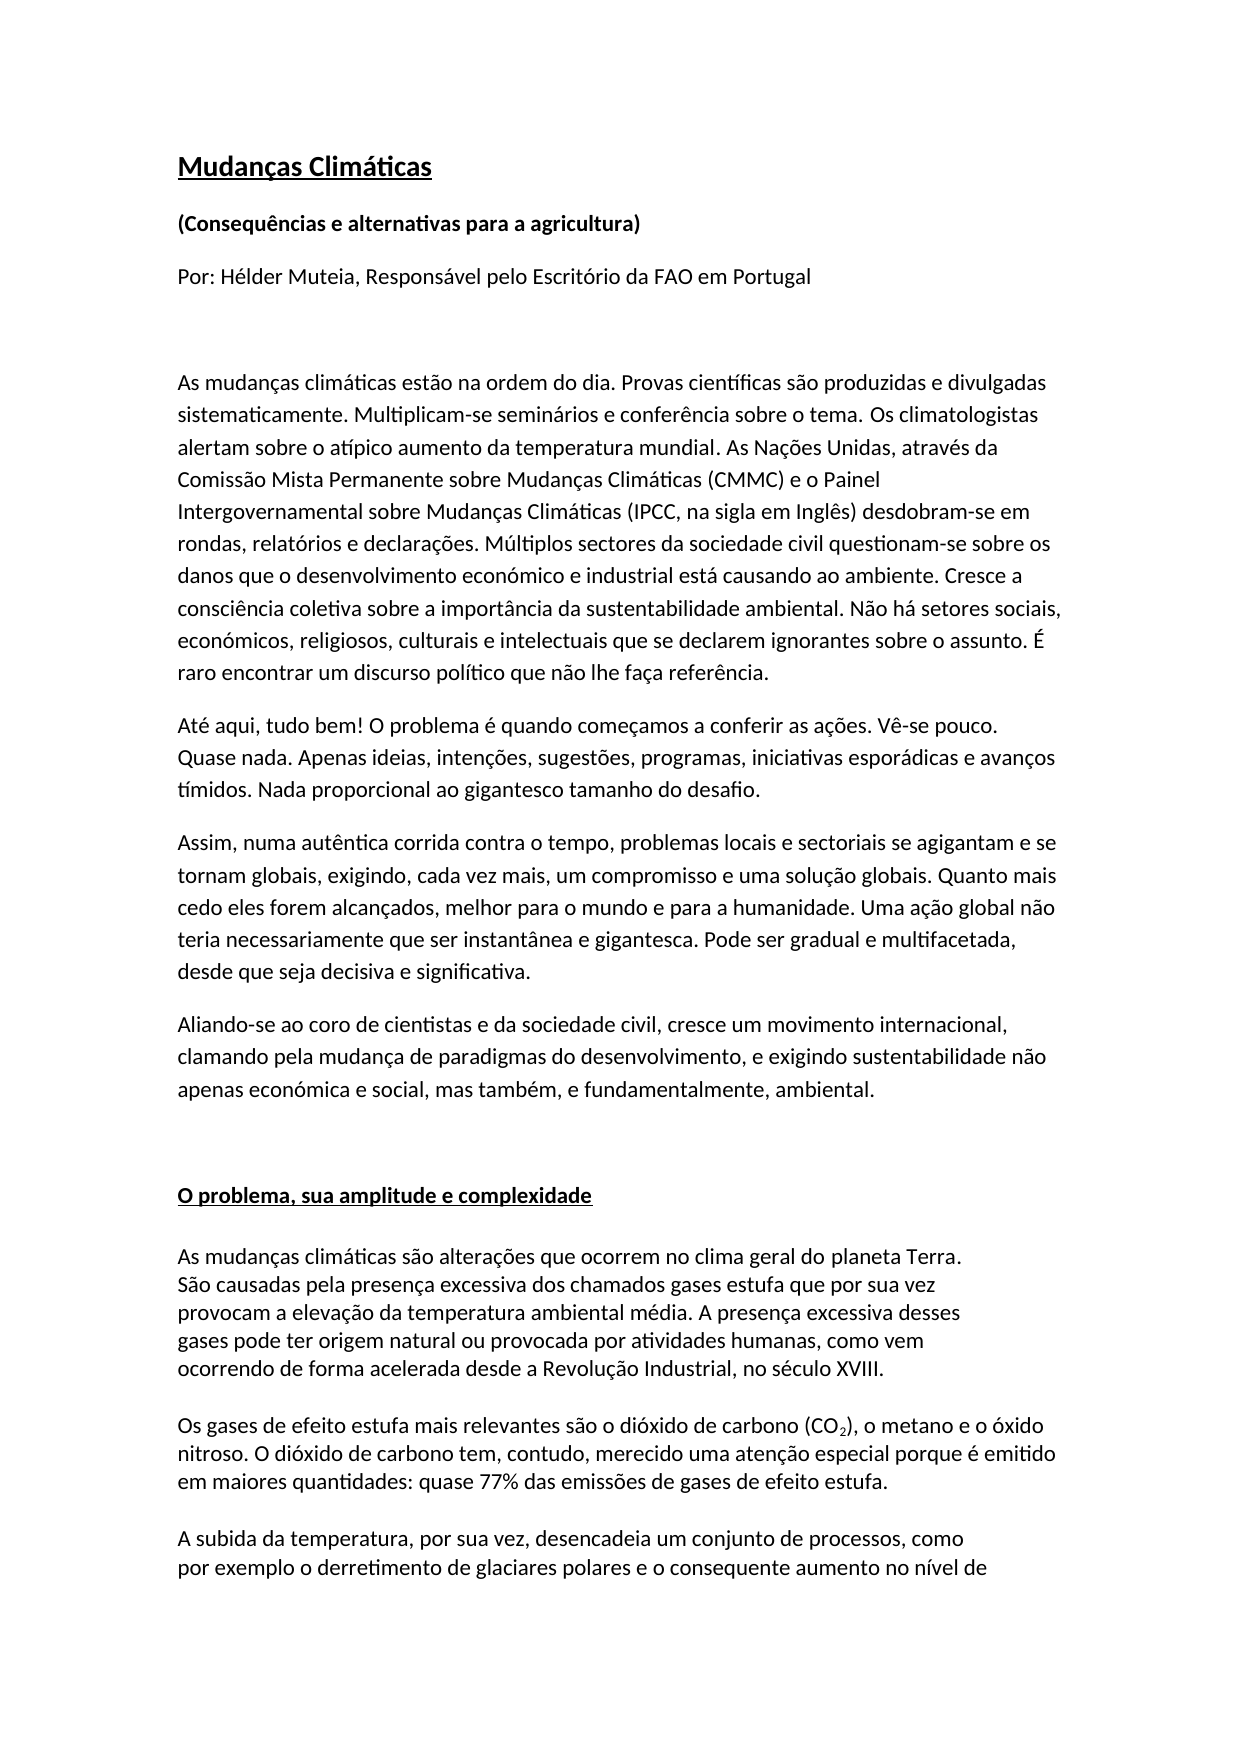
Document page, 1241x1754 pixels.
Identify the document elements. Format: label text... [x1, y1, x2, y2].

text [177, 1524, 998, 1581]
text (Consequências e alternativas para a agricultura) [177, 209, 1063, 237]
text Aliando-se ao coro de cientistas e da sociedade civil, cresce um movimento internacional, clamando pela mudança de paradigmas do desenvolvimento, e exigindo sustentabilidade não apenas económica e social, mas também, e fundamentalmente, ambiental. [177, 1010, 1063, 1103]
text Assim, numa autêntica corrida contra o tempo, problemas locais e sectoriais se agigantam e se tornam globais, exigindo, cada vez mais, um compromisso e uma solução globais. Quanto mais cedo eles forem alcançados, melhor para o mundo e para a humanidade. Uma ação global não teria necessariamente que ser instantânea e gigantesca. Pode ser gradual e multifacetada, desde que seja decisiva e significativa. [177, 828, 1063, 985]
text As mudanças climáticas estão na ordem do dia. Provas científicas são produzidas e divulgadas sistematicamente. Multiplicam-se seminários e conferência sobre o tema. Os climatologistas alertam sobre o atípico aumento da temperatura mundial. As Nações Unidas, através da Comissão Mista Permanente sobre Mudanças Climáticas (CMMC) e o Painel Intergovernamental sobre Mudanças Climáticas (IPCC, na sigla em Inglês) desdobram-se em rondas, relatórios e declarações. Múltiplos sectores da sociedade civil questionam-se sobre os danos que o desenvolvimento económico e industrial está causando ao ambiente. Cresce a consciência coletiva sobre a importância da sustentabilidade ambiental. Não há setores sociais, económicos, religiosos, culturais e intelectuais que se declarem ignorantes sobre o assunto. É raro encontrar um discurso político que não lhe faça referência. [177, 368, 1063, 686]
text O problema, sua amplitude e complexidade [177, 1181, 1063, 1209]
text Os gases de efeito estufa mais relevantes são o dióxido de carbono (CO2), o metano e o óxido nitroso. O dióxido de carbono tem, contudo, merecido uma atenção especial porque é emitido em maiores quantidades: quase 77% das emissões de gases de efeito estufa. [177, 1411, 1063, 1495]
text Por: Hélder Muteia, Responsável pelo Escritório da FAO em Portugal [177, 262, 1063, 290]
text As mudanças climáticas são alterações que ocorrem no clima geral do planeta Terra. São causadas pela presença excessiva dos chamados gases estufa que por sua vez provocam a elevação da temperatura ambiental média. A presença excessiva desses gases pode ter origem natural ou provocada por atividades humanas, como vem ocorrendo de forma acelerada desde a Revolução Industrial, no século XVIII. [177, 1242, 998, 1382]
text Até aqui, tudo bem! O problema é quando começamos a conferir as ações. Vê-se pouco. Quase nada. Apenas ideias, intenções, sugestões, programas, iniciativas esporádicas e avanços tímidos. Nada proporcional ao gigantesco tamanho do desafio. [177, 711, 1063, 803]
text Mudanças Climáticas [177, 148, 1063, 183]
